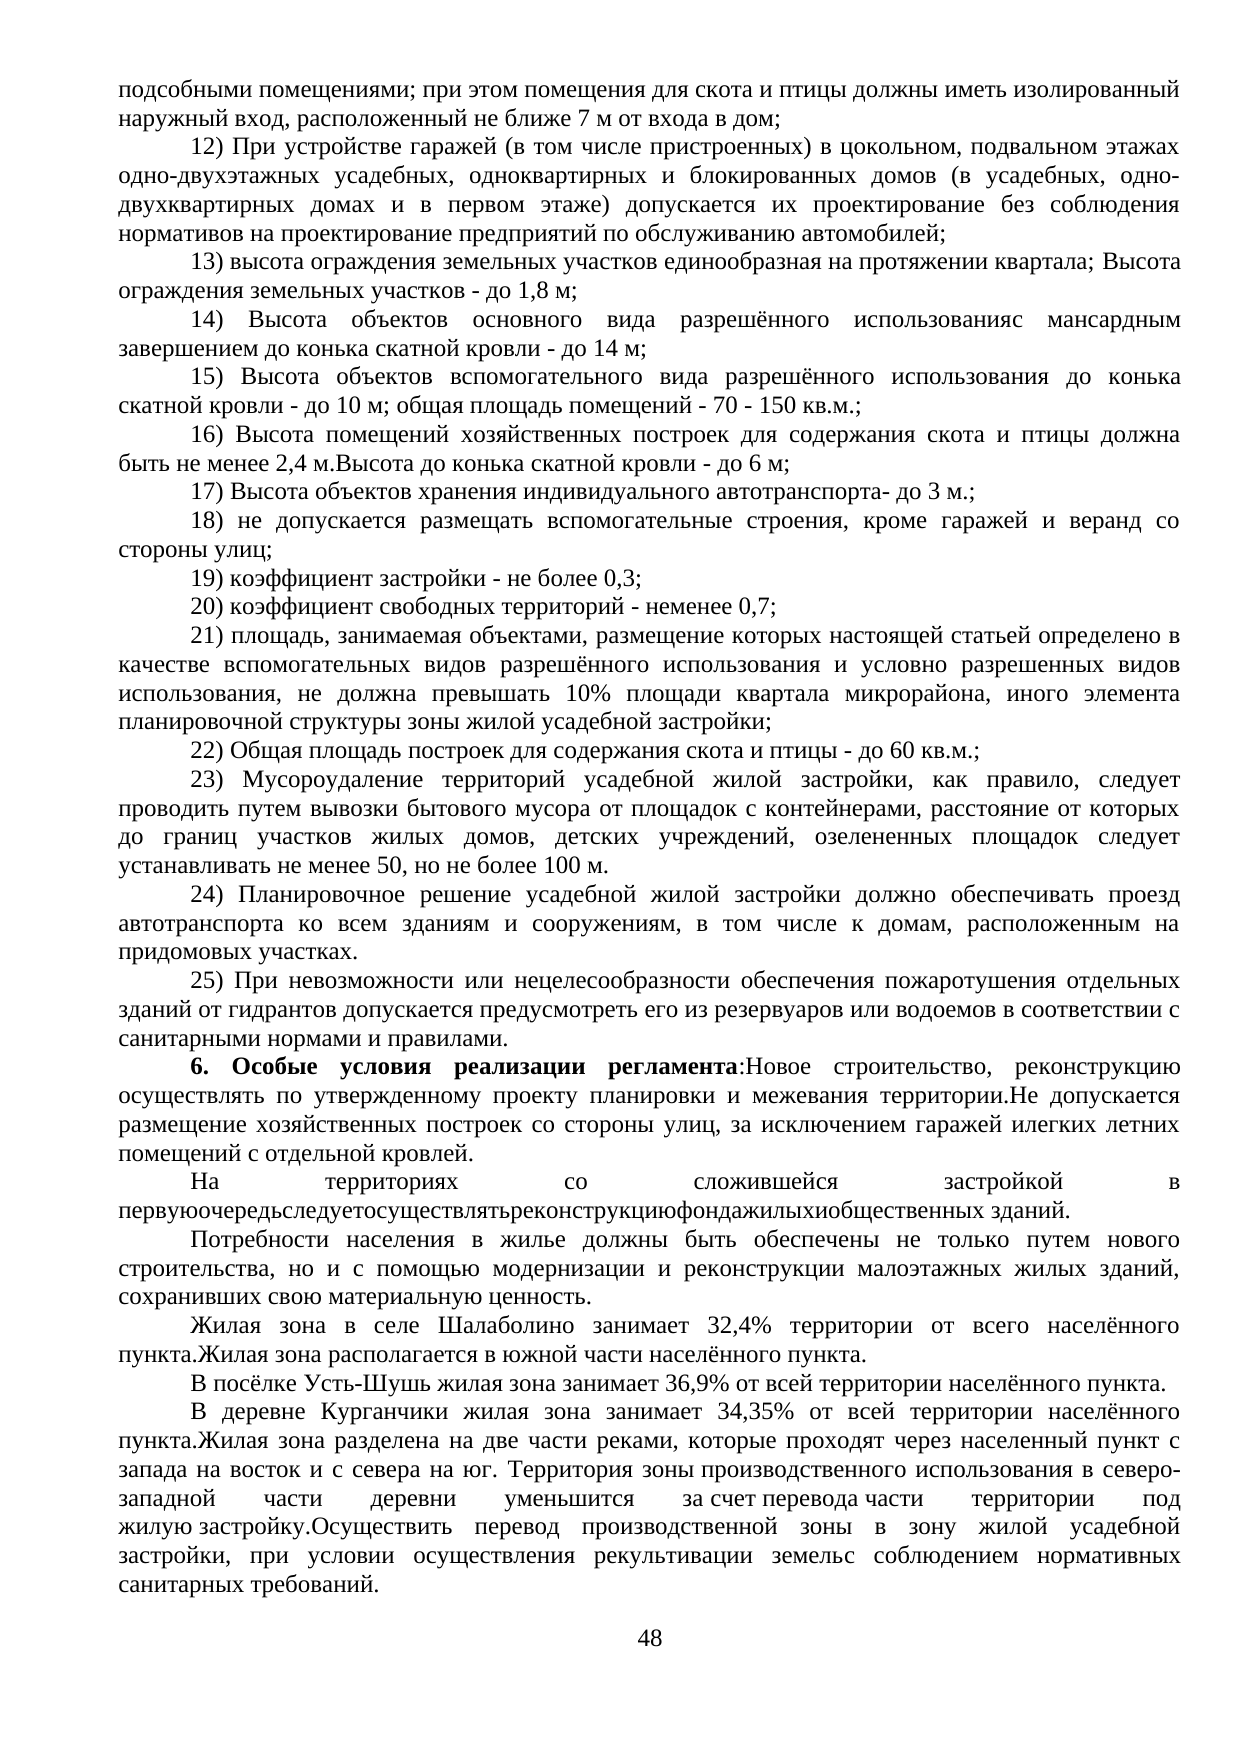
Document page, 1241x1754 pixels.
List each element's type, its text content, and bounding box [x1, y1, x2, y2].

text 21) площадь, занимаемая объектами, размещение которых настоящей статьей определено в качестве вспомогательных видов разрешённого использования и условно разрешенных видов использования, не должна превышать 10% площади квартала микрорайона, иного элемента планировочной структуры зоны жилой усадебной застройки; [118, 620, 1181, 735]
text 24) Планировочное решение усадебной жилой застройки должно обеспечивать проезд автотранспорта ко всем зданиям и сооружениям, в том числе к домам, расположенным на придомовых участках. [118, 879, 1181, 965]
text 25) При невозможности или нецелесообразности обеспечения пожаротушения отдельных зданий от гидрантов допускается предусмотреть его из резервуаров или водоемов в соответствии с санитарными нормами и правилами. [118, 965, 1181, 1051]
text 22) Общая площадь построек для содержания скота и птицы - до 60 кв.м.; [118, 735, 1181, 764]
text 16) Высота помещений хозяйственных построек для содержания скота и птицы должна быть не менее 2,4 м.Высота до конька скатной кровли - до 6 м; [118, 419, 1181, 476]
text 23) Мусороудаление территорий усадебной жилой застройки, как правило, следует проводить путем вывозки бытового мусора от площадок с контейнерами, расстояние от которых до границ участков жилых домов, детских учреждений, озелененных площадок следует устанавливать не менее 50, но не более 100 м. [118, 764, 1181, 879]
text 13) высота ограждения земельных участков единообразная на протяжении квартала; Высота ограждения земельных участков - до 1,8 м; [118, 246, 1181, 304]
text В деревне Курганчики жилая зона занимает 34,35% от всей территории населённого пункта.Жилая зона разделена на две части реками, которые проходят через населенный пункт с запада на восток и с севера на юг. Территория зоны производственного использования в северо-западной части деревни уменьшится за счет перевода части территории под жилую застройку.Осуществить перевод производственной зоны в зону жилой усадебной застройки, при условии осуществления рекультивации земельс соблюдением нормативных санитарных требований. [118, 1483, 1181, 1598]
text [118, 74, 1181, 131]
text В посёлке Усть-Шушь жилая зона занимает 36,9% от всей территории населённого пункта. [118, 1368, 1181, 1396]
text Жилая зона в селе Шалаболино занимает 32,4% территории от всего населённого пункта.Жилая зона располагается в южной части населённого пункта. [118, 1310, 1181, 1368]
text 17) Высота объектов хранения индивидуального автотранспорта- до 3 м.; [118, 476, 1181, 505]
text 15) Высота объектов вспомогательного вида разрешённого использования до конька скатной кровли - до 10 м; общая площадь помещений - 70 - 150 кв.м.; [118, 361, 1181, 419]
text На территориях со сложившейся застройкой в первуюочередьследуетосуществлятьреконструкциюфондажилыхиобщественных зданий. [118, 1166, 1181, 1224]
text 14) Высота объектов основного вида разрешённого использованияс мансардным завершением до конька скатной кровли - до 14 м; [118, 304, 1181, 361]
text 18) не допускается размещать вспомогательные строения, кроме гаражей и веранд со стороны улиц; [118, 505, 1181, 563]
text 6. Особые условия реализации регламента:Новое строительство, реконструкцию осуществлять по утвержденному проекту планировки и межевания территории.Не допускается размещение хозяйственных построек со стороны улиц, за исключением гаражей илегких летних помещений с отдельной кровлей. [118, 1051, 1181, 1166]
text Потребности населения в жилье должны быть обеспечены не только путем нового строительства, но и с помощью модернизации и реконструкции малоэтажных жилых зданий, сохранивших свою материальную ценность. [118, 1224, 1181, 1310]
text 12) При устройстве гаражей (в том числе пристроенных) в цокольном, подвальном этажах одно-двухэтажных усадебных, одноквартирных и блокированных домов (в усадебных, одно-двухквартирных домах и в первом этаже) допускается их проектирование без соблюдения нормативов на проектирование предприятий по обслуживанию автомобилей; [118, 131, 1181, 246]
text 19) коэффициент застройки - не более 0,3; [118, 563, 1181, 591]
text В деревне Курганчики жилая зона занимает 34,35% от всей территории населённого пункта.Жилая зона разделена на две части реками, которые проходят через населенный пункт с запада на восток и с севера на юг. Территория зоны производственного использования в северо-западной части деревни уменьшится за счет перевода части территории под жилую застройку.Осуществить перевод производственной зоны в зону жилой усадебной застройки, при условии осуществления рекультивации земельс соблюдением нормативных санитарных требований. [118, 1396, 1181, 1483]
text 20) коэффициент свободных территорий - неменее 0,7; [118, 591, 1181, 620]
